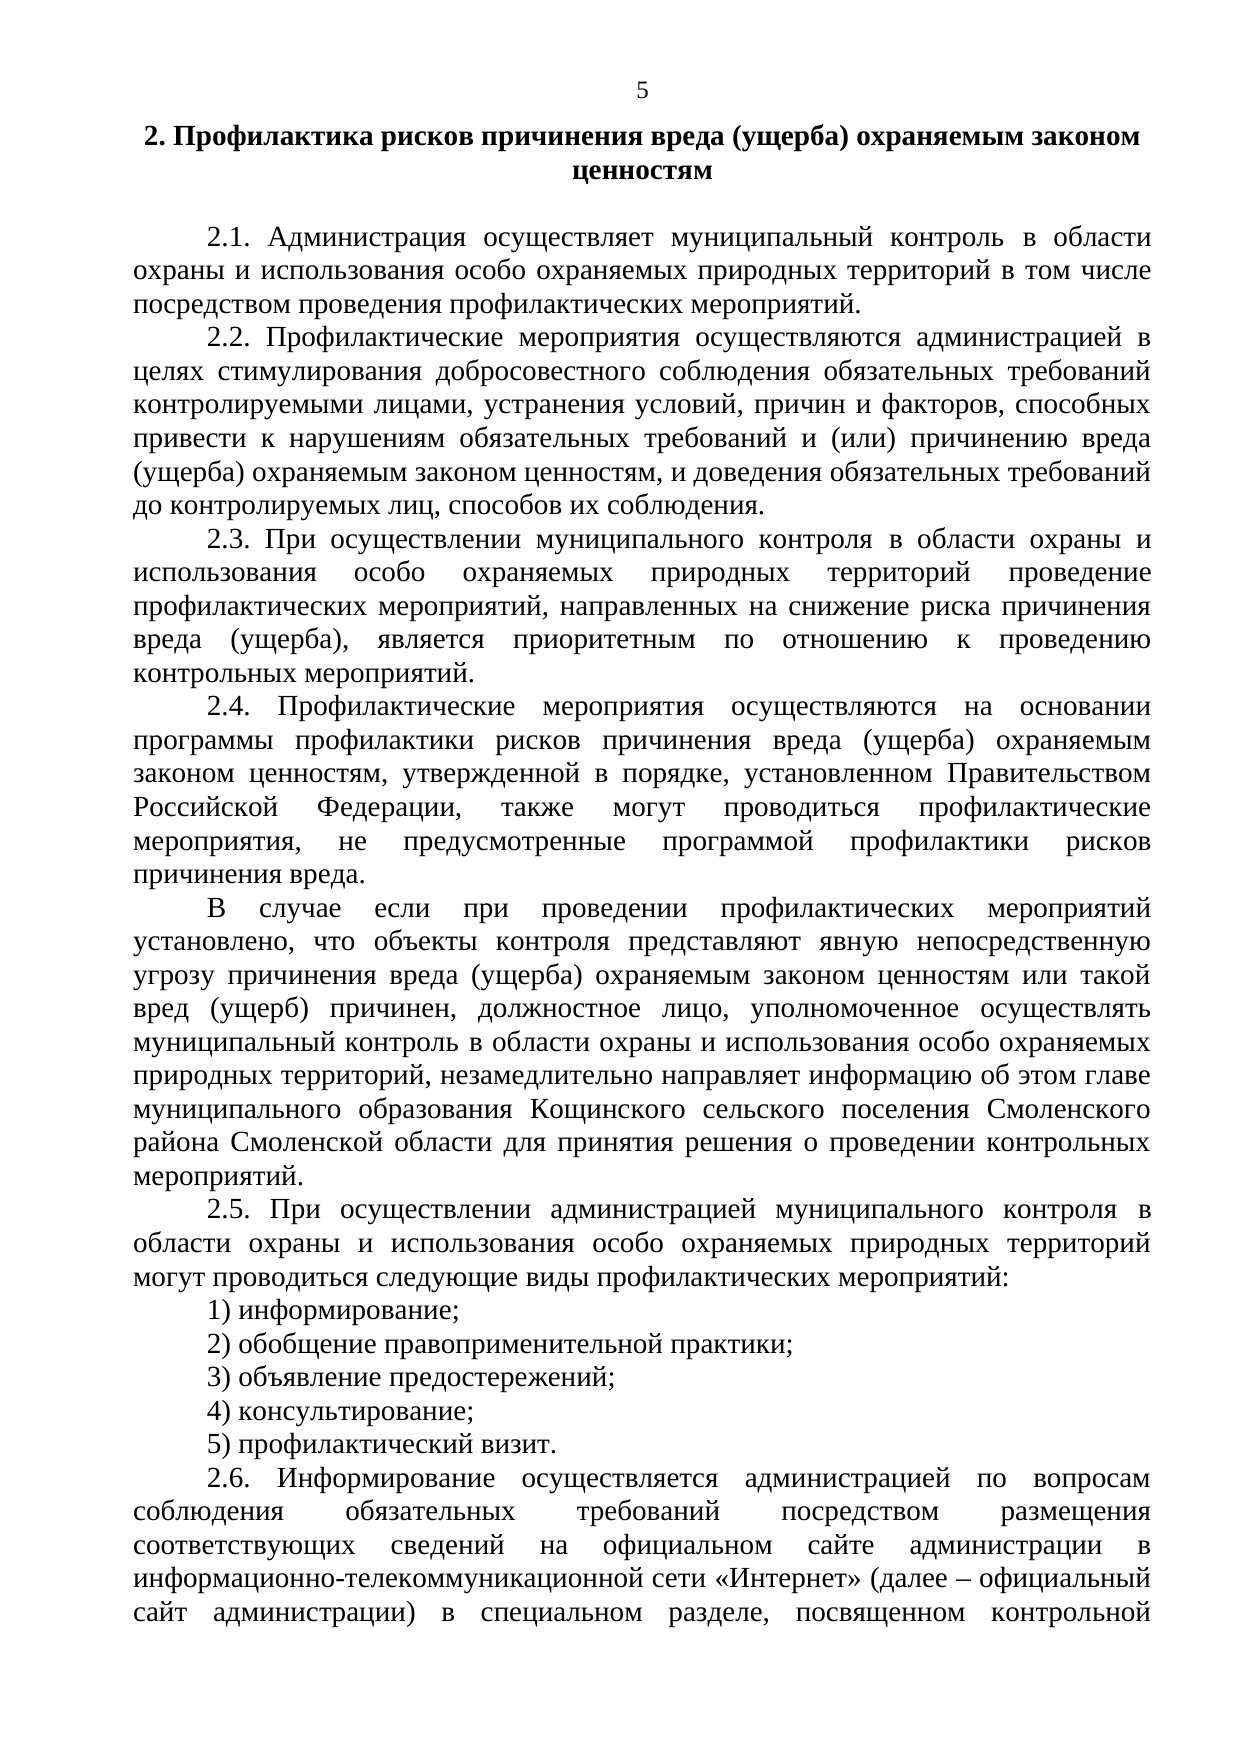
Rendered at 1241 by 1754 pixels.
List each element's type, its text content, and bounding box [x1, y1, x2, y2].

text 3) объявление предостережений; [133, 1359, 1152, 1393]
text 2.1. Администрация осуществляет муниципальный контроль в области охраны и использования особо охраняемых природных территорий в том числе посредством проведения профилактических мероприятий. [133, 219, 1152, 319]
text 2.2. Профилактические мероприятия осуществляются администрацией в целях стимулирования добросовестного соблюдения обязательных требований контролируемыми лицами, устранения условий, причин и факторов, способных привести к нарушениям обязательных требований и (или) причинению вреда (ущерба) охраняемым законом ценностям, и доведения обязательных требований до контролируемых лиц, способов их соблюдения. [133, 319, 1152, 521]
text 2.5. При осуществлении администрацией муниципального контроля в области охраны и использования особо охраняемых природных территорий могут проводиться следующие виды профилактических мероприятий: [133, 1192, 1152, 1292]
text 1) информирование; [133, 1292, 1152, 1326]
text 2. Профилактика рисков причинения вреда (ущерба) охраняемым законом ценностям [133, 118, 1152, 185]
text 4) консультирование; [133, 1393, 1152, 1426]
text 2.3. При осуществлении муниципального контроля в области охраны и использования особо охраняемых природных территорий проведение профилактических мероприятий, направленных на снижение риска причинения вреда (ущерба), является приоритетным по отношению к проведению контрольных мероприятий. [133, 521, 1152, 688]
text 2) обобщение правоприменительной практики; [133, 1326, 1152, 1359]
text 5) профилактический визит. [133, 1426, 1152, 1460]
text 2.4. Профилактические мероприятия осуществляются на основании программы профилактики рисков причинения вреда (ущерба) охраняемым законом ценностям, утвержденной в порядке, установленном Правительством Российской Федерации, также могут проводиться профилактические мероприятия, не предусмотренные программой профилактики рисков причинения вреда. [133, 688, 1152, 890]
text В случае если при проведении профилактических мероприятий установлено, что объекты контроля представляют явную непосредственную угрозу причинения вреда (ущерба) охраняемым законом ценностям или такой вред (ущерб) причинен, должностное лицо, уполномоченное осуществлять муниципальный контроль в области охраны и использования особо охраняемых природных территорий, незамедлительно направляет информацию об этом главе муниципального образования Кощинского сельского поселения Смоленского района Смоленской области для принятия решения о проведении контрольных мероприятий. [133, 890, 1152, 1192]
